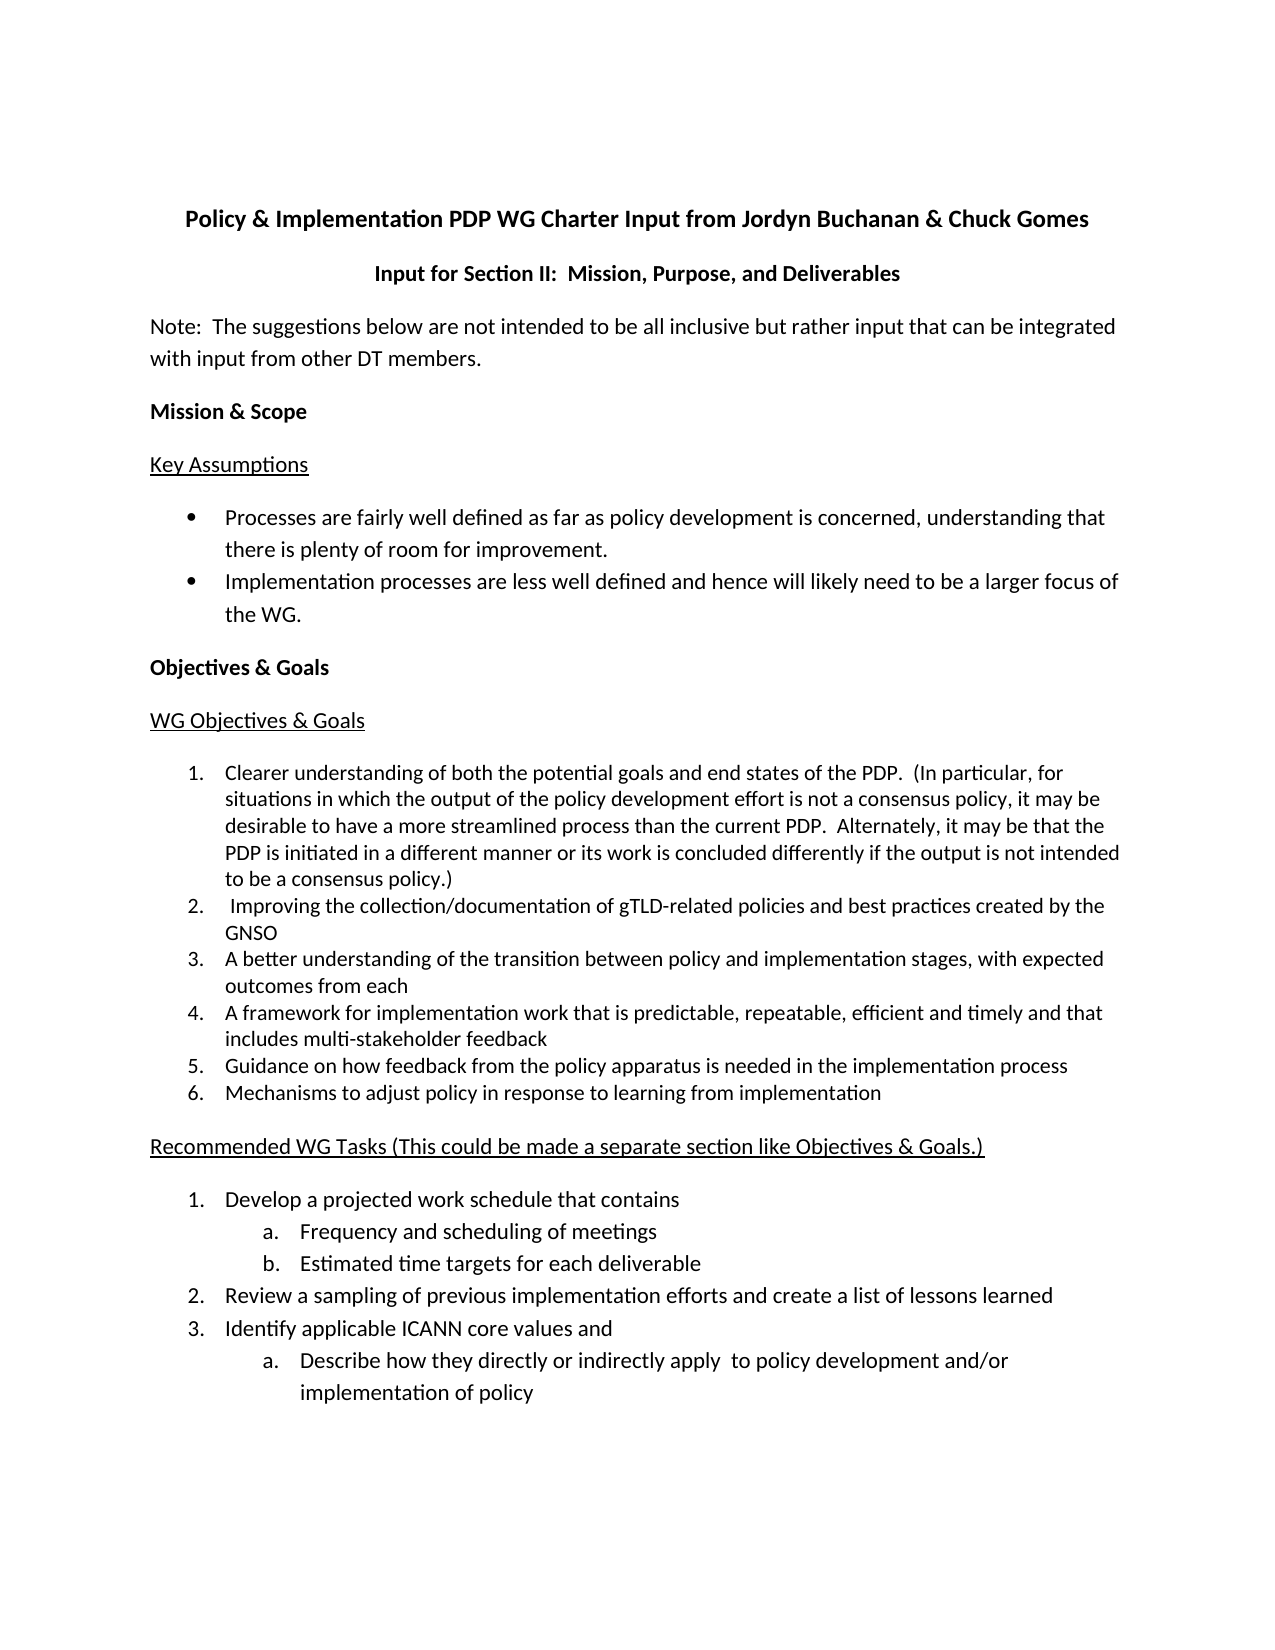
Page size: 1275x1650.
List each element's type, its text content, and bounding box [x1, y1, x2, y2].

text Policy & Implementation PDP WG Charter Input from Jordyn Buchanan & Chuck Gomes [150, 203, 1125, 233]
list Implementation processes are less well defined and hence will likely need to be a larger focus of the WG. [187, 567, 1125, 628]
text Note: The suggestions below are not intended to be all inclusive but rather input that can be integrated with input from other DT members. [150, 312, 1125, 372]
text Mission & Scope [150, 397, 1125, 425]
list Identify applicable ICANN core values and [187, 1314, 1125, 1342]
list Processes are fairly well defined as far as policy development is concerned, understanding that there is plenty of room for improvement. [187, 503, 1125, 563]
list Improving the collection/documentation of gTLD-related policies and best practices created by the GNSO [187, 892, 1125, 945]
list Describe how they directly or indirectly apply to policy development and/or implementation of policy [262, 1346, 1125, 1406]
list Frequency and scheduling of meetings [262, 1217, 1125, 1245]
list A better understanding of the transition between policy and implementation stages, with expected outcomes from each [187, 945, 1125, 999]
list Mechanisms to adjust policy in response to learning from implementation [187, 1079, 1125, 1105]
text Objectives & Goals [150, 653, 1125, 681]
list Estimated time targets for each deliverable [262, 1249, 1125, 1277]
list Guidance on how feedback from the policy apparatus is needed in the implementation process [187, 1052, 1125, 1079]
text WG Objectives & Goals [150, 706, 1125, 734]
list Develop a projected work schedule that contains [187, 1185, 1125, 1213]
text Input for Section II: Mission, Purpose, and Deliverables [150, 259, 1125, 287]
list Review a sampling of previous implementation efforts and create a list of lessons learned [187, 1282, 1125, 1310]
list Clearer understanding of both the potential goals and end states of the PDP. (In particular, for situations in which the output of the policy development effort is not a consensus policy, it may be desirable to have a more streamlined process than the current PDP. Alternately, it may be that the PDP is initiated in a different manner or its work is concluded differently if the output is not intended to be a consensus policy.) [187, 759, 1125, 892]
text Recommended WG Tasks (This could be made a separate section like Objectives & Goals.) [150, 1132, 1125, 1160]
list A framework for implementation work that is predictable, repeatable, efficient and timely and that includes multi-stakeholder feedback [187, 999, 1125, 1052]
text Key Assumptions [150, 450, 1125, 478]
